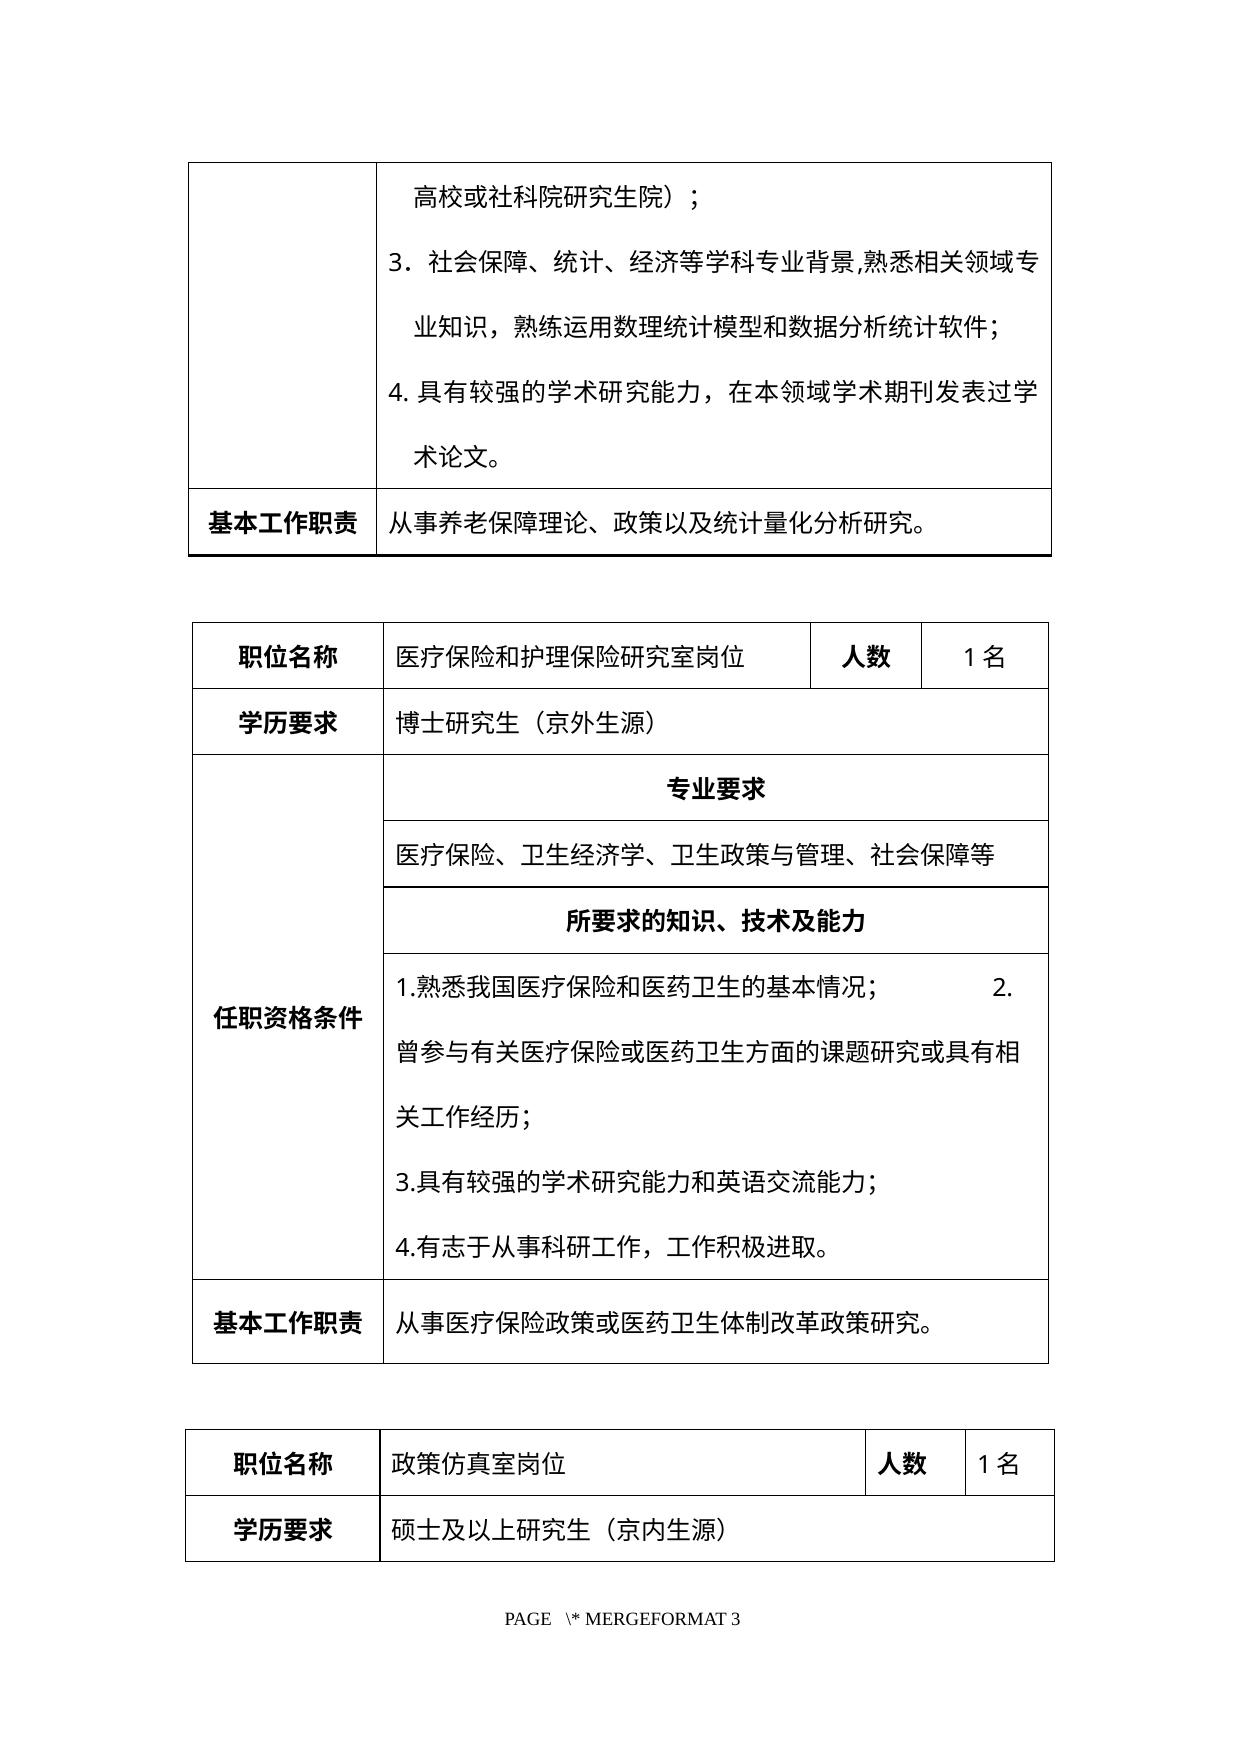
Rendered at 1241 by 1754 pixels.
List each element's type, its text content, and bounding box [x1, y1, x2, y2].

table_cell 1.熟悉我国医疗保险和医药卫生的基本情况； 2.曾参与有关医疗保险或医药卫生方面的课题研究或具有相关工作经历； 3.具有较强的学术研究能力和英语交流能力； 4.有志于从事科研工作，工作积极进取。 [384, 954, 1048, 1278]
table_cell 基本工作职责 [193, 1280, 383, 1363]
table_cell 博士研究生（京外生源） [384, 689, 1048, 754]
table_cell 所要求的知识、技术及能力 [384, 888, 1048, 952]
table_header 职位名称 [186, 1430, 379, 1495]
table_cell 专业要求 [384, 755, 1048, 820]
table_cell 学历要求 [193, 689, 383, 754]
table_cell 基本工作职责 [189, 489, 376, 554]
table_header 政策仿真室岗位 [381, 1430, 865, 1495]
table_header 人数 [866, 1430, 965, 1495]
table_cell 医疗保险、卫生经济学、卫生政策与管理、社会保障等 [384, 821, 1048, 886]
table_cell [377, 163, 1051, 488]
table_header 医疗保险和护理保险研究室岗位 [384, 623, 810, 688]
table_header 1名 [922, 623, 1048, 688]
table_cell 硕士及以上研究生（京内生源） [381, 1496, 1054, 1561]
table_header 人数 [811, 623, 921, 688]
table_cell 从事养老保障理论、政策以及统计量化分析研究。 [377, 489, 1051, 554]
table_cell 任职资格条件 [193, 755, 383, 1278]
table_cell 学历要求 [186, 1496, 379, 1561]
table_header 职位名称 [193, 623, 383, 688]
table_cell 从事医疗保险政策或医药卫生体制改革政策研究。 [384, 1280, 1048, 1363]
table_header 1名 [966, 1430, 1054, 1495]
